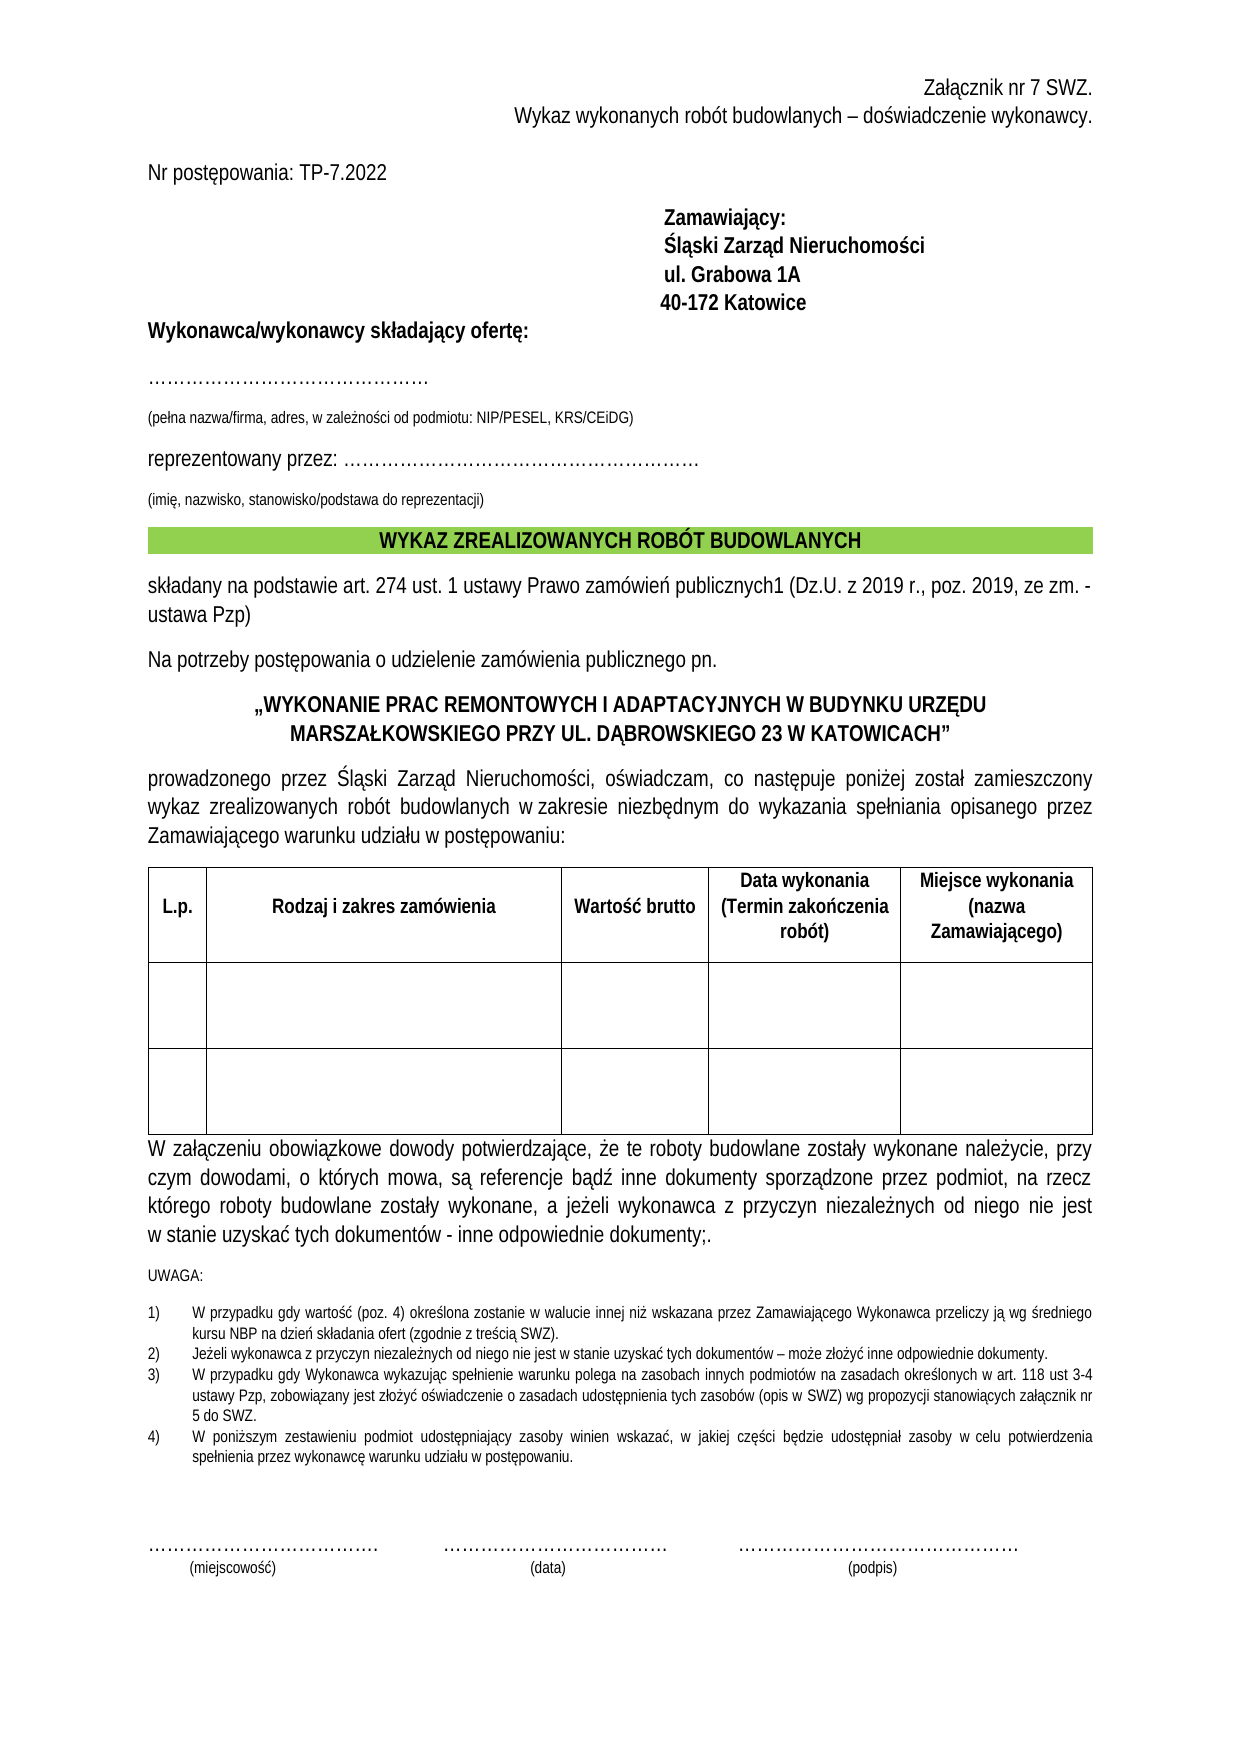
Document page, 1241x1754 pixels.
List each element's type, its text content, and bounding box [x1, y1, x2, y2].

text ……………………………………… [148, 363, 1093, 389]
text (miejscowość) (data) (podpis) [148, 1558, 1093, 1577]
text 40-172 Katowice [295, 289, 1093, 315]
table_cell [149, 1049, 206, 1134]
text Wykonawca/wykonawcy składający ofertę: [148, 317, 1093, 344]
text Zamawiający: [590, 204, 1093, 230]
table_cell [149, 963, 206, 1048]
table_header Data wykonania (Termin zakończenia robót) [709, 868, 900, 962]
list Jeżeli wykonawca z przyczyn niezależnych od niego nie jest w stanie uzyskać tych dokumentów – może złożyć inne odpowiednie dokumenty. [148, 1344, 1093, 1363]
table_cell [207, 1049, 561, 1134]
table_cell [562, 1049, 708, 1134]
list W przypadku gdy wartość (poz. 4) określona zostanie w walucie innej niż wskazana przez Zamawiającego Wykonawca przeliczy ją wg średniego kursu NBP na dzień składania ofert (zgodnie z treścią SWZ). [148, 1303, 1093, 1343]
list W przypadku gdy Wykonawca wykazując spełnienie warunku polega na zasobach innych podmiotów na zasadach określonych w art. 118 ust 3-4 ustawy Pzp, zobowiązany jest złożyć oświadczenie o zasadach udostępnienia tych zasobów (opis w SWZ) wg propozycji stanowiących załącznik nr 5 do SWZ. [148, 1365, 1093, 1425]
table_header Miejsce wykonania (nazwa Zamawiającego) [901, 868, 1092, 962]
table_header Wartość brutto [562, 868, 708, 962]
table_cell [207, 963, 561, 1048]
table_cell [709, 963, 900, 1048]
text Na potrzeby postępowania o udzielenie zamówienia publicznego pn. [148, 646, 1093, 672]
text składany na podstawie art. 274 ust. 1 ustawy Prawo zamówień publicznych1 (Dz.U. z 2019 r., poz. 2019, ze zm. - ustawa Pzp) [148, 572, 1093, 627]
text WYKAZ ZREALIZOWANYCH ROBÓT BUDOWLANYCH [148, 527, 1093, 554]
text UWAGA: [148, 1266, 1093, 1285]
text ul. Grabowa 1A [590, 261, 1093, 287]
text reprezentowany przez: ………………………………………………… [148, 445, 1093, 471]
list W poniższym zestawieniu podmiot udostępniający zasoby winien wskazać, w jakiej części będzie udostępniał zasoby w celu potwierdzenia spełnienia przez wykonawcę warunku udziału w postępowaniu. [148, 1427, 1093, 1466]
text ………………………………. ……………………………… ……………………………………… [148, 1530, 1093, 1556]
table_cell [709, 1049, 900, 1134]
table_cell [562, 963, 708, 1048]
text prowadzonego przez Śląski Zarząd Nieruchomości, oświadczam, co następuje poniżej został zamieszczony wykaz zrealizowanych robót budowlanych w zakresie niezbędnym do wykazania spełniania opisanego przez Zamawiającego warunku udziału w postępowaniu: [148, 765, 1093, 848]
text Nr postępowania: TP-7.2022 [148, 159, 1093, 185]
table_cell [901, 1049, 1092, 1134]
text (imię, nazwisko, stanowisko/podstawa do reprezentacji) [148, 490, 1093, 509]
text (pełna nazwa/firma, adres, w zależności od podmiotu: NIP/PESEL, KRS/CEiDG) [148, 408, 1093, 427]
text „WYKONANIE PRAC REMONTOWYCH I ADAPTACYJNYCH W BUDYNKU URZĘDU MARSZAŁKOWSKIEGO PRZY UL. DĄBROWSKIEGO 23 W KATOWICACH” [148, 691, 1093, 746]
table_header L.p. [149, 868, 206, 962]
text W załączeniu obowiązkowe dowody potwierdzające, że te roboty budowlane zostały wykonane należycie, przy czym dowodami, o których mowa, są referencje bądź inne dokumenty sporządzone przez podmiot, na rzecz którego roboty budowlane zostały wykonane, a jeżeli wykonawca z przyczyn niezależnych od niego nie jest w stanie uzyskać tych dokumentów - inne odpowiednie dokumenty;. [148, 1135, 1093, 1247]
table_header Rodzaj i zakres zamówienia [207, 868, 561, 962]
table_cell [901, 963, 1092, 1048]
text Śląski Zarząd Nieruchomości [590, 232, 1093, 258]
